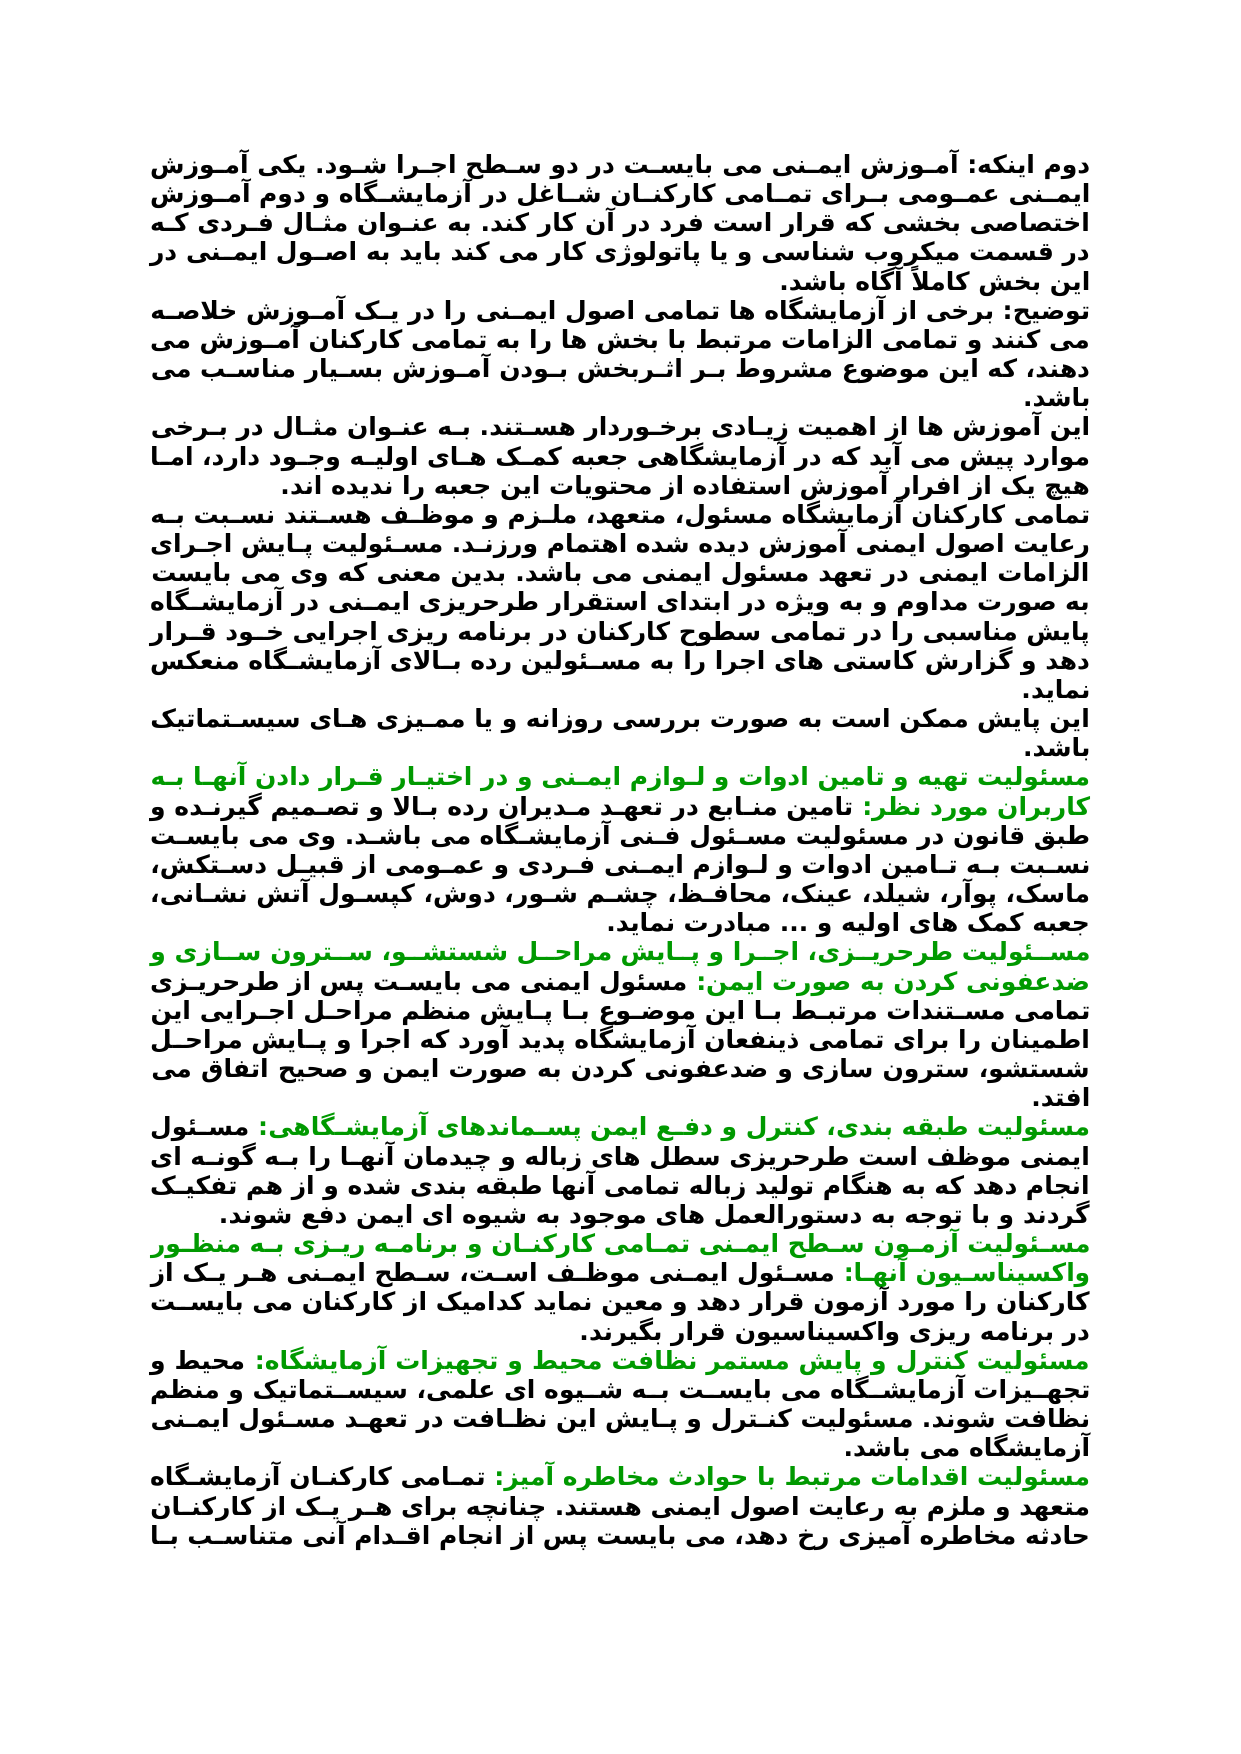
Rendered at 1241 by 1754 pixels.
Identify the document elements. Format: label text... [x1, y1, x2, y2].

text مسئولیت طرحریزی، اجرا و پایش مراحل شستشو، سترون سازی و ضدعفونی کردن به صورت ایمن: مسئول ایمنی می بایست پس از طرحریزی تمامی مستندات مرتبط با این موضوع با پایش منظم مراحل اجرایی این اطمینان را برای تمامی ذینفعان آزمایشگاه پدید آورد که اجرا و پایش مراحل شستشو، سترون سازی و ضدعفونی کردن به صورت ایمن و صحیح اتفاق می افتد. [150, 937, 1090, 1112]
text تمامی کارکنان آزمایشگاه مسئول، متعهد، ملزم و موظف هستند نسبت به رعایت اصول ایمنی آموزش دیده شده اهتمام ورزند. مسئولیت پایش اجرای الزامات ایمنی در تعهد مسئول ایمنی می باشد. بدین معنی که وی می بایست به صورت مداوم و به ویژه در ابتدای استقرار طرحریزی ایمنی در آزمایشگاه پایش مناسبی را در تمامی سطوح کارکنان در برنامه ریزی اجرایی خود قرار دهد و گزارش کاستی های اجرا را به مسئولین رده بالای آزمایشگاه منعکس نماید. [150, 500, 1090, 704]
text توضیح: برخی از آزمایشگاه ها تمامی اصول ایمنی را در یک آموزش خلاصه می کنند و تمامی الزامات مرتبط با بخش ها را به تمامی کارکنان آموزش می دهند، که این موضوع مشروط بر اثربخش بودن آموزش بسیار مناسب می باشد. [150, 296, 1090, 412]
text مسئولیت کنترل و پایش مستمر نظافت محیط و تجهیزات آزمایشگاه: محیط و تجهیزات آزمایشگاه می بایست به شیوه ای علمی، سیستماتیک و منظم نظافت شوند. مسئولیت کنترل و پایش این نظافت در تعهد مسئول ایمنی آزمایشگاه می باشد. [150, 1346, 1090, 1462]
text مسئولیت تهیه و تامین ادوات و لوازم ایمنی و در اختیار قرار دادن آنها به کاربران مورد نظر: تامین منابع در تعهد مدیران رده بالا و تصمیم گیرنده و طبق قانون در مسئولیت مسئول فنی آزمایشگاه می باشد. وی می بایست نسبت به تامین ادوات و لوازم ایمنی فردی و عمومی از قبیل دستکش، ماسک، پوآر، شیلد، عینک، محافظ، چشم شور، دوش، کپسول آتش نشانی، جعبه کمک های اولیه و ... مبادرت نماید. [150, 762, 1090, 937]
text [150, 1462, 1090, 1550]
text این پایش ممکن است به صورت بررسی روزانه و یا ممیزی های سیستماتیک باشد. [150, 704, 1090, 762]
text مسئولیت طبقه بندی، کنترل و دفع ایمن پسماندهای آزمایشگاهی: مسئول ایمنی موظف است طرحریزی سطل های زباله و چیدمان آنها را به گونه ای انجام دهد که به هنگام تولید زباله تمامی آنها طبقه بندی شده و از هم تفکیک گردند و با توجه به دستورالعمل های موجود به شیوه ای ایمن دفع شوند. [150, 1112, 1090, 1229]
text دوم اینکه: آموزش ایمنی می بایست در دو سطح اجرا شود. یکی آموزش ایمنی عمومی برای تمامی کارکنان شاغل در آزمایشگاه و دوم آموزش اختصاصی بخشی که قرار است فرد در آن کار کند. به عنوان مثال فردی که در قسمت میکروب شناسی و یا پاتولوژی کار می کند باید به اصول ایمنی در این بخش کاملاً آگاه باشد. [150, 150, 1090, 296]
text مسئولیت آزمون سطح ایمنی تمامی کارکنان و برنامه ریزی به منظور واکسیناسیون آنها: مسئول ایمنی موظف است، سطح ایمنی هر یک از کارکنان را مورد آزمون قرار دهد و معین نماید کدامیک از کارکنان می بایست در برنامه ریزی واکسیناسیون قرار بگیرند. [150, 1229, 1090, 1346]
text این آموزش ها از اهمیت زیادی برخوردار هستند. به عنوان مثال در برخی موارد پیش می آید که در آزمایشگاهی جعبه کمک های اولیه وجود دارد، اما هیچ یک از افرار آموزش استفاده از محتویات این جعبه را ندیده اند. [150, 412, 1090, 500]
